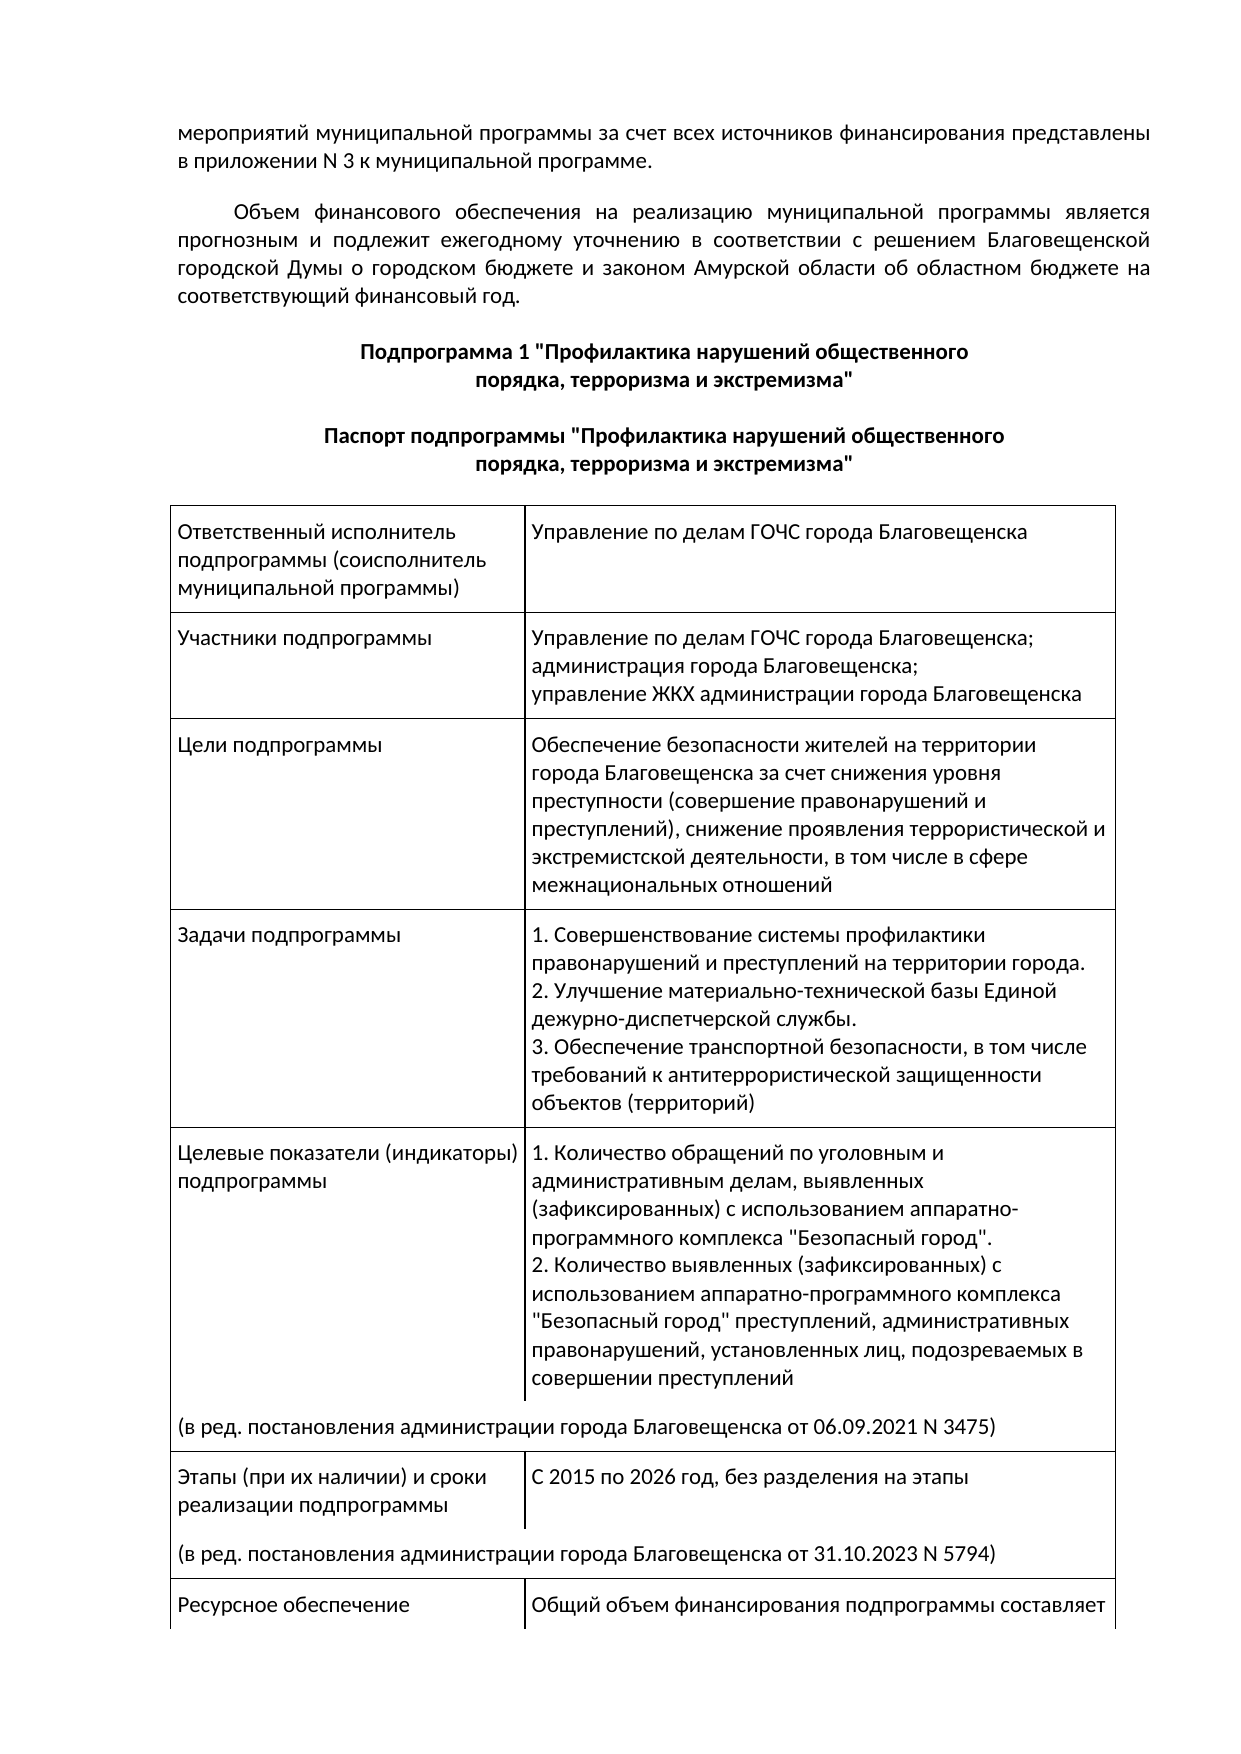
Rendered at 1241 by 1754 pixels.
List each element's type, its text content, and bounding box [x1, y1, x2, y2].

title порядка, терроризма и экстремизма" [177, 365, 1152, 393]
table_cell (в ред. постановления администрации города Благовещенска от 06.09.2021 N 3475) [171, 1401, 1115, 1451]
text Объем финансового обеспечения на реализацию муниципальной программы является прогнозным и подлежит ежегодному уточнению в соответствии с решением Благовещенской городской Думы о городском бюджете и законом Амурской области об областном бюджете на соответствующий финансовый год. [177, 197, 1152, 309]
table_cell (в ред. постановления администрации города Благовещенска от 31.10.2023 N 5794) [171, 1529, 1115, 1578]
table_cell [526, 1579, 1115, 1628]
table_header Управление по делам ГОЧС города Благовещенска [526, 506, 1115, 612]
table_cell Этапы (при их наличии) и сроки реализации подпрограммы [171, 1452, 524, 1529]
table_cell 1. Количество обращений по уголовным и административным делам, выявленных (зафиксированных) с использованием аппаратно-программного комплекса "Безопасный город". 2. Количество выявленных (зафиксированных) с использованием аппаратно-программного комплекса "Безопасный город" преступлений, административных правонарушений, установленных лиц, подозреваемых в совершении преступлений [526, 1128, 1115, 1401]
title Паспорт подпрограммы "Профилактика нарушений общественного [177, 421, 1152, 449]
table_cell Цели подпрограммы [171, 719, 524, 908]
table_cell Участники подпрограммы [171, 613, 524, 718]
table_cell Задачи подпрограммы [171, 910, 524, 1127]
table_header Ответственный исполнитель подпрограммы (соисполнитель муниципальной программы) [171, 506, 524, 612]
table_cell Целевые показатели (индикаторы) подпрограммы [171, 1128, 524, 1401]
table_cell 1. Совершенствование системы профилактики правонарушений и преступлений на территории города. 2. Улучшение материально-технической базы Единой дежурно-диспетчерской службы. 3. Обеспечение транспортной безопасности, в том числе требований к антитеррористической защищенности объектов (территорий) [526, 910, 1115, 1127]
table_cell С 2015 по 2026 год, без разделения на этапы [526, 1452, 1115, 1529]
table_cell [171, 1579, 524, 1628]
table_cell Обеспечение безопасности жителей на территории города Благовещенска за счет снижения уровня преступности (совершение правонарушений и преступлений), снижение проявления террористической и экстремистской деятельности, в том числе в сфере межнациональных отношений [526, 719, 1115, 908]
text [177, 118, 1152, 174]
title Подпрограмма 1 "Профилактика нарушений общественного [177, 337, 1152, 365]
title порядка, терроризма и экстремизма" [177, 449, 1152, 477]
table_cell Управление по делам ГОЧС города Благовещенска; администрация города Благовещенска; управление ЖКХ администрации города Благовещенска [526, 613, 1115, 718]
